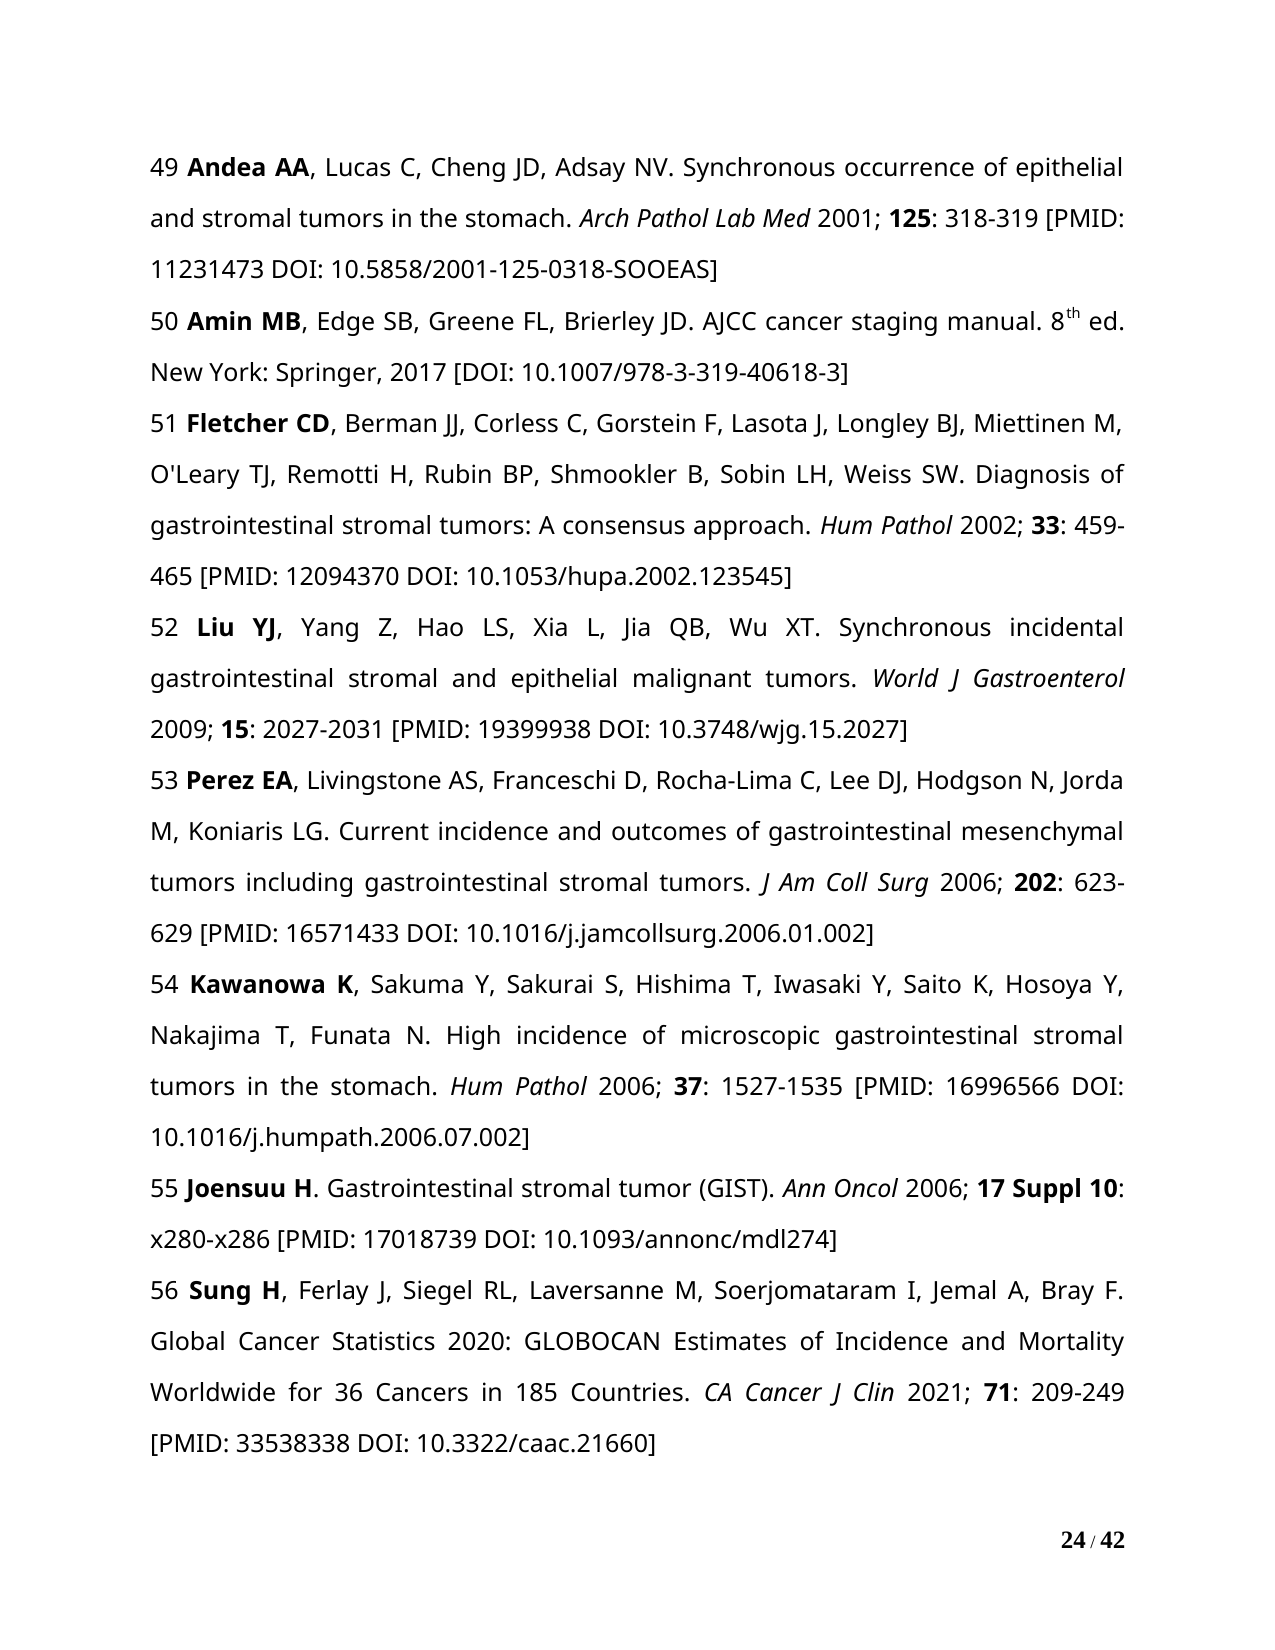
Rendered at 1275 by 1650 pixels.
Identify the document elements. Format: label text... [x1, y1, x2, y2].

text 56 Sung H, Ferlay J, Siegel RL, Laversanne M, Soerjomataram I, Jemal A, Bray F. Global Cancer Statistics 2020: GLOBOCAN Estimates of Incidence and Mortality Worldwide for 36 Cancers in 185 Countries. CA Cancer J Clin 2021; 71: 209-249 [PMID: 33538338 DOI: 10.3322/caac.21660] [150, 1273, 1125, 1460]
text 54 Kawanowa K, Sakuma Y, Sakurai S, Hishima T, Iwasaki Y, Saito K, Hosoya Y, Nakajima T, Funata N. High incidence of microscopic gastrointestinal stromal tumors in the stomach. Hum Pathol 2006; 37: 1527-1535 [PMID: 16996566 DOI: 10.1016/j.humpath.2006.07.002] [150, 967, 1125, 1154]
text 49 Andea AA, Lucas C, Cheng JD, Adsay NV. Synchronous occurrence of epithelial and stromal tumors in the stomach. Arch Pathol Lab Med 2001; 125: 318-319 [PMID: 11231473 DOI: 10.5858/2001-125-0318-SOOEAS] [150, 150, 1125, 286]
text 50 Amin MB, Edge SB, Greene FL, Brierley JD. AJCC cancer staging manual. 8th ed. New York: Springer, 2017 [DOI: 10.1007/978-3-319-40618-3] [150, 303, 1125, 388]
text 51 Fletcher CD, Berman JJ, Corless C, Gorstein F, Lasota J, Longley BJ, Miettinen M, O'Leary TJ, Remotti H, Rubin BP, Shmookler B, Sobin LH, Weiss SW. Diagnosis of gastrointestinal stromal tumors: A consensus approach. Hum Pathol 2002; 33: 459-465 [PMID: 12094370 DOI: 10.1053/hupa.2002.123545] [150, 405, 1125, 592]
text 52 Liu YJ, Yang Z, Hao LS, Xia L, Jia QB, Wu XT. Synchronous incidental gastrointestinal stromal and epithelial malignant tumors. World J Gastroenterol 2009; 15: 2027-2031 [PMID: 19399938 DOI: 10.3748/wjg.15.2027] [150, 609, 1125, 746]
text 53 Perez EA, Livingstone AS, Franceschi D, Rocha-Lima C, Lee DJ, Hodgson N, Jorda M, Koniaris LG. Current incidence and outcomes of gastrointestinal mesenchymal tumors including gastrointestinal stromal tumors. J Am Coll Surg 2006; 202: 623-629 [PMID: 16571433 DOI: 10.1016/j.jamcollsurg.2006.01.002] [150, 762, 1125, 950]
text 55 Joensuu H. Gastrointestinal stromal tumor (GIST). Ann Oncol 2006; 17 Suppl 10: x280-x286 [PMID: 17018739 DOI: 10.1093/annonc/mdl274] [150, 1171, 1125, 1256]
